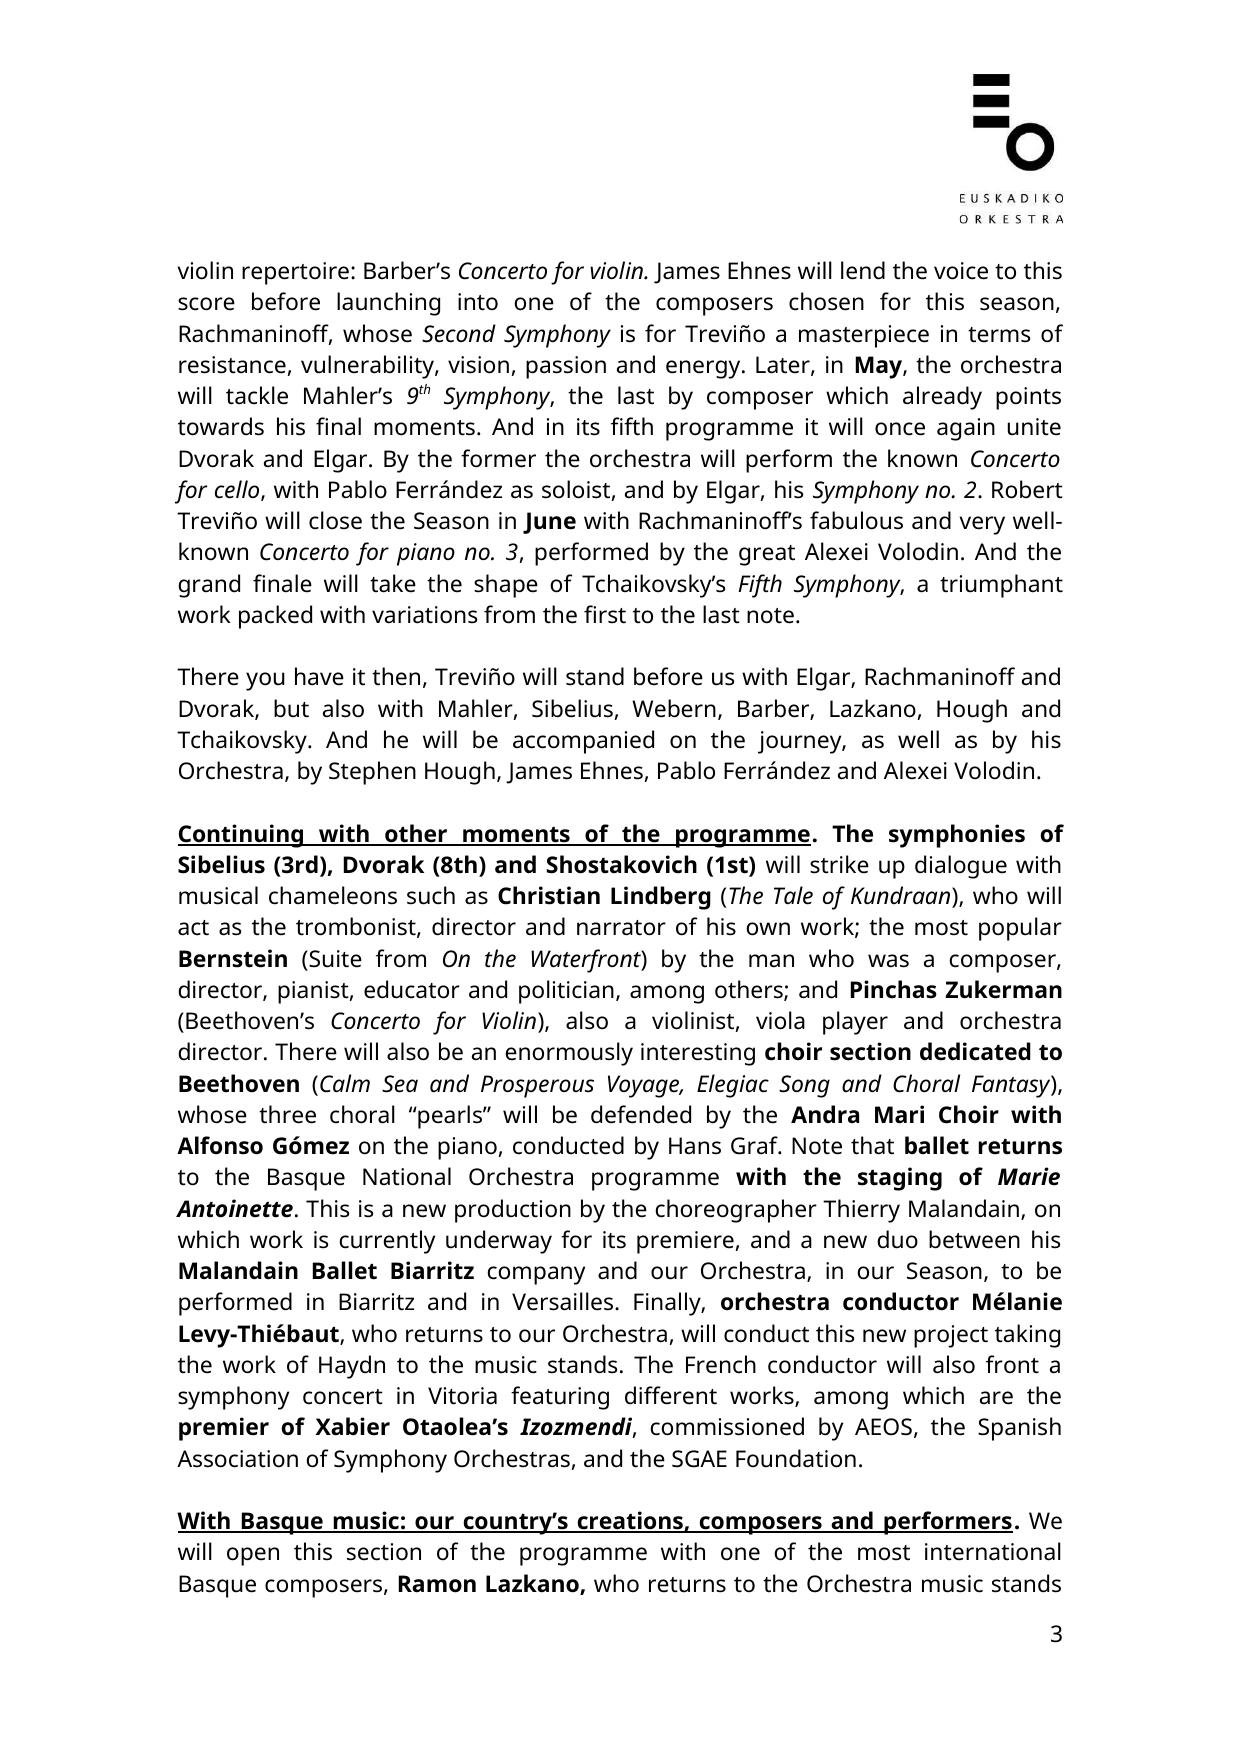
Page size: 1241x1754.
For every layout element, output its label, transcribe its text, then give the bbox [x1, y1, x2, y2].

text Continuing with other moments of the programme. The symphonies of Sibelius (3rd), Dvorak (8th) and Shostakovich (1st) will strike up dialogue with musical chameleons such as Christian Lindberg (The Tale of Kundraan), who will act as the trombonist, director and narrator of his own work; the most popular Bernstein (Suite from On the Waterfront) by the man who was a composer, director, pianist, educator and politician, among others; and Pinchas Zukerman (Beethoven’s Concerto for Violin), also a violinist, viola player and orchestra director. There will also be an enormously interesting choir section dedicated to Beethoven (Calm Sea and Prosperous Voyage, Elegiac Song and Choral Fantasy), whose three choral “pearls” will be defended by the Andra Mari Choir with Alfonso Gómez on the piano, conducted by Hans Graf. Note that ballet returns to the Basque National Orchestra programme with the staging of Marie Antoinette. This is a new production by the choreographer Thierry Malandain, on which work is currently underway for its premiere, and a new duo between his Malandain Ballet Biarritz company and our Orchestra, in our Season, to be performed in Biarritz and in Versailles. Finally, orchestra conductor Mélanie Levy-Thiébaut, who returns to our Orchestra, will conduct this new project taking the work of Haydn to the music stands. The French conductor will also front a symphony concert in Vitoria featuring different works, among which are the premier of Xabier Otaolea’s Izozmendi, commissioned by AEOS, the Spanish Association of Symphony Orchestras, and the SGAE Foundation. [177, 817, 1063, 1474]
picture [959, 73, 1064, 224]
text There you have it then, Treviño will stand before us with Elgar, Rachmaninoff and Dvorak, but also with Mahler, Sibelius, Webern, Barber, Lazkano, Hough and Tchaikovsky. And he will be accompanied on the journey, as well as by his Orchestra, by Stephen Hough, James Ehnes, Pablo Ferrández and Alexei Volodin. [177, 661, 1063, 786]
